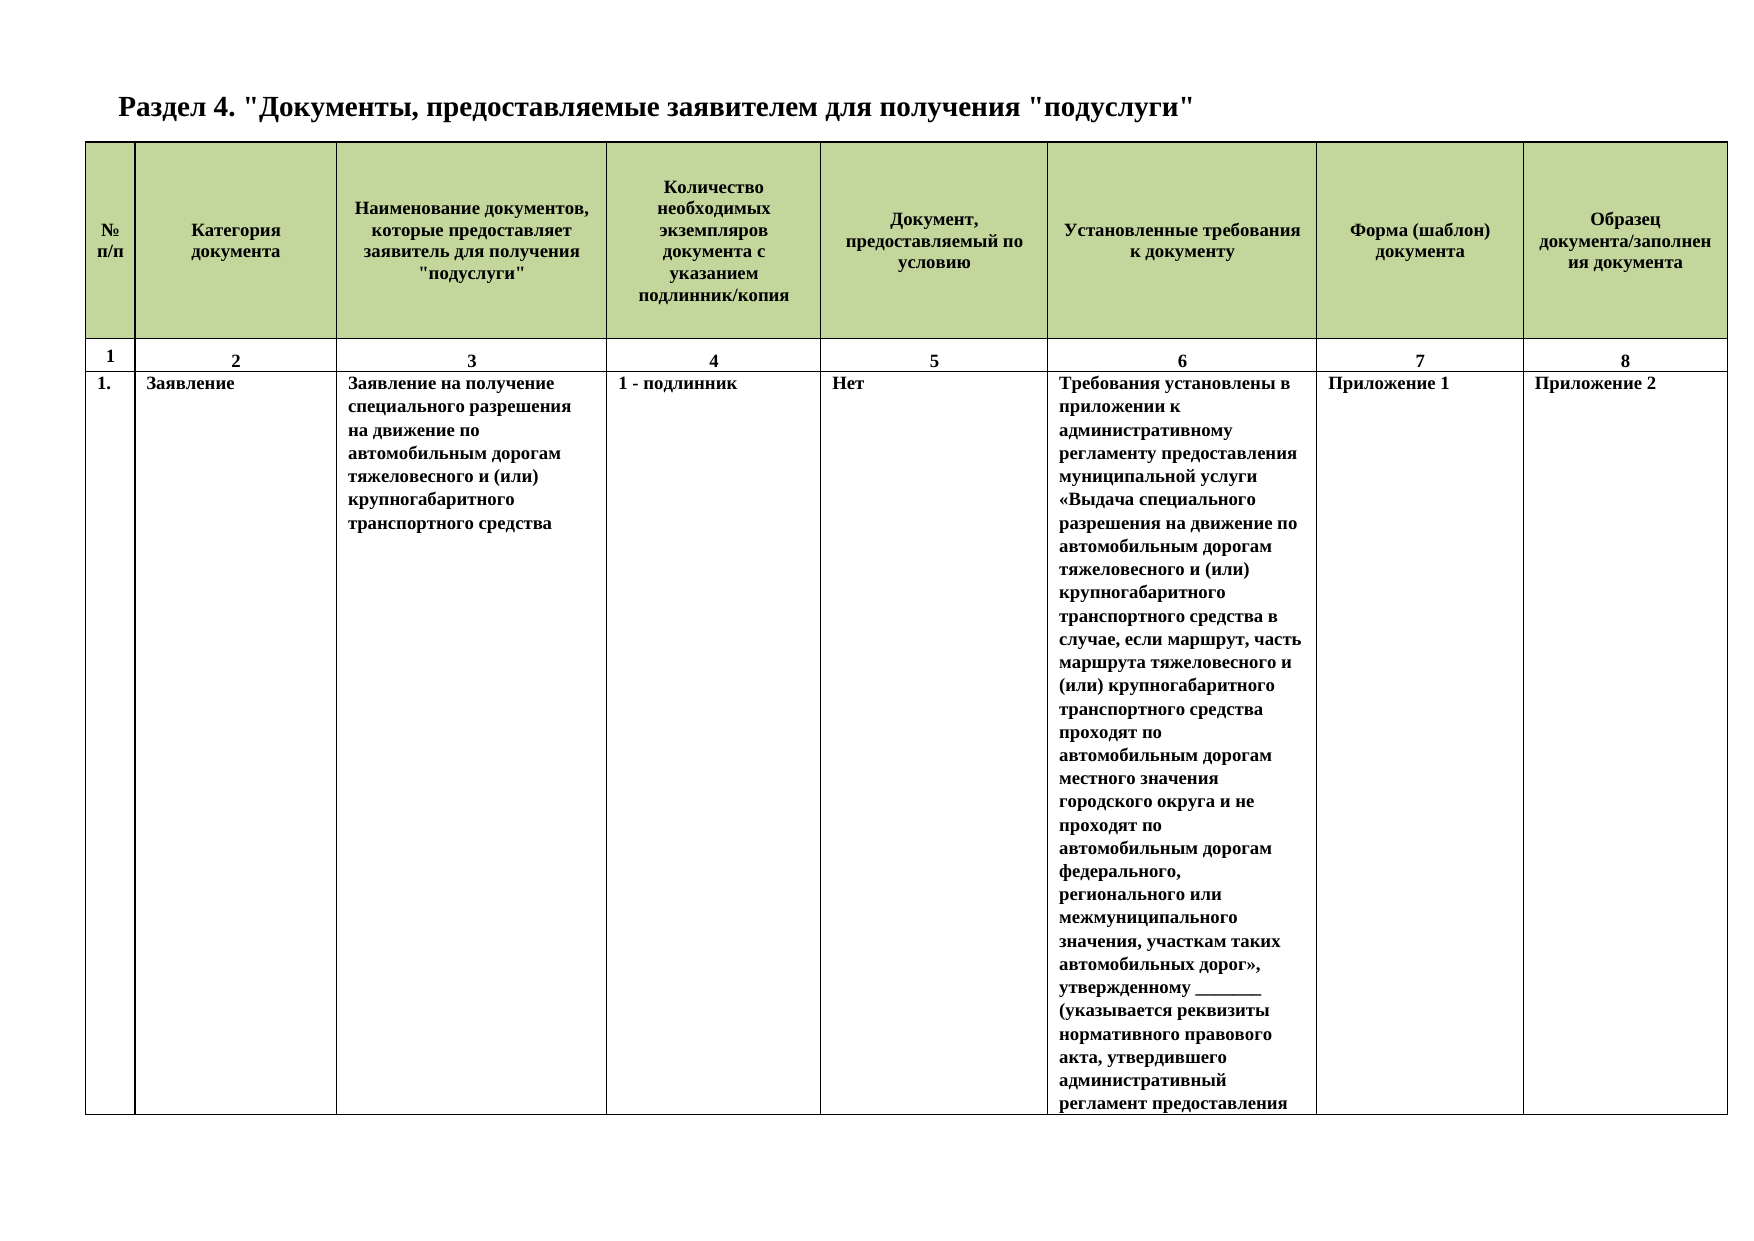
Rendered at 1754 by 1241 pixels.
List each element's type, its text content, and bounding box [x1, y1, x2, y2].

table_header Документ, предоставляемый по условию [821, 143, 1047, 338]
table_cell 1. [86, 372, 134, 1114]
table_header № п/п [86, 143, 134, 338]
table_header Образец документа/заполнения документа [1524, 143, 1727, 338]
table_cell 3 [337, 339, 606, 371]
table_cell Приложение 2 [1524, 372, 1727, 1114]
table_cell 5 [821, 339, 1047, 371]
table_cell 1 - подлинник [607, 372, 820, 1114]
table_header Установленные требования к документу [1048, 143, 1316, 338]
table_cell Нет [821, 372, 1047, 1114]
table_header Количество необходимых экземпляров документа с указанием подлинник/копия [607, 143, 820, 338]
table_cell 4 [607, 339, 820, 371]
table_header Наименование документов, которые предоставляет заявитель для получения "подуслуги" [337, 143, 606, 338]
table_header Форма (шаблон) документа [1317, 143, 1523, 338]
table_cell Заявление [136, 372, 336, 1114]
table_cell 1 [86, 339, 134, 371]
table_cell Приложение 1 [1317, 372, 1523, 1114]
table_cell 6 [1048, 339, 1316, 371]
table_cell 7 [1317, 339, 1523, 371]
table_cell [337, 372, 606, 1114]
table_cell 2 [136, 339, 336, 371]
table_header Категория документа [136, 143, 336, 338]
table_cell 8 [1524, 339, 1727, 371]
text Раздел 4. "Документы, предоставляемые заявителем для получения "подуслуги" [118, 89, 1683, 122]
